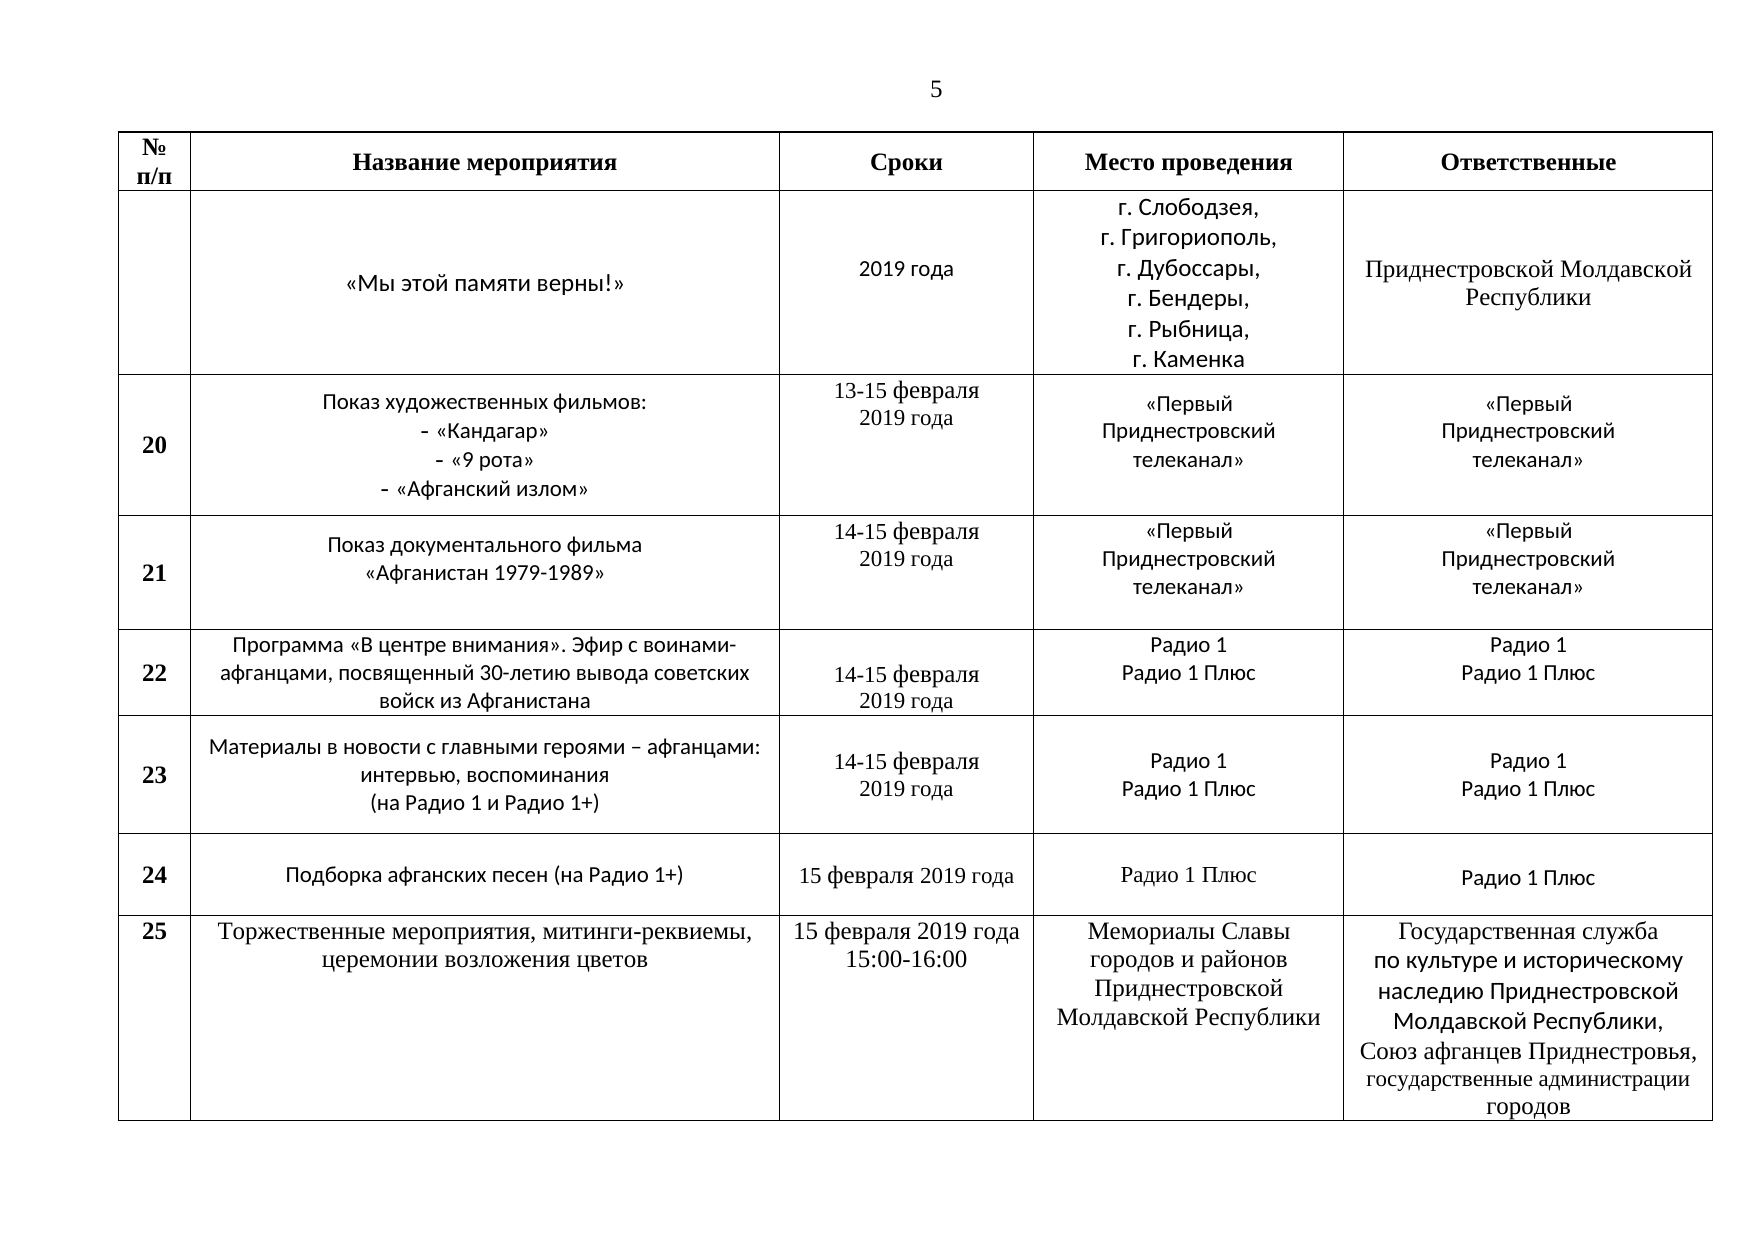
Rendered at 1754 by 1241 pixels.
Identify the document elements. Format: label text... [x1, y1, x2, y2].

table_cell «Первый Приднестровский телеканал» [1344, 375, 1712, 515]
table_cell 21 [119, 516, 190, 629]
table_cell 25 [119, 916, 190, 1120]
table_header Место проведения [1034, 133, 1343, 190]
table_header Сроки [780, 133, 1033, 190]
table_cell Материалы в новости с главными героями – афганцами: интервью, воспоминания (на Радио 1 и Радио 1+) [191, 716, 779, 833]
table_cell 22 [119, 630, 190, 715]
table_cell Радио 1 Радио 1 Плюс [1034, 630, 1343, 715]
table_cell «Первый Приднестровский телеканал» [1034, 516, 1343, 629]
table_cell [1344, 916, 1712, 1120]
table_cell с 14 по 22 февраля 2019 года [780, 191, 1033, 374]
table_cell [1034, 191, 1343, 374]
table_cell Показ художественных фильмов: «Кандагар» «9 рота» «Афганский излом» [191, 375, 779, 515]
table_cell Показ документального фильма «Афганистан 1979-1989» [191, 516, 779, 629]
table_cell Подборка афганских песен (на Радио 1+) [191, 834, 779, 915]
table_cell 14-15 февраля 2019 года [780, 630, 1033, 715]
table_cell 14-15 февраля 2019 года [780, 516, 1033, 629]
table_cell 15 февраля 2019 года 15:00-16:00 [780, 916, 1033, 1120]
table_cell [191, 916, 779, 1120]
table_cell 20 [119, 375, 190, 515]
table_cell 15 февраля 2019 года [780, 834, 1033, 915]
table_cell Радио 1 Плюс [1034, 834, 1343, 915]
table_header Ответственные [1344, 133, 1712, 190]
table_header № п/п [119, 133, 190, 190]
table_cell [1034, 916, 1343, 1120]
table_cell Радио 1 Радио 1 Плюс [1344, 716, 1712, 833]
table_cell 23 [119, 716, 190, 833]
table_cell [1344, 191, 1712, 374]
table_cell «Первый Приднестровский телеканал» [1344, 516, 1712, 629]
table_cell 24 [119, 834, 190, 915]
table_cell Радио 1 Радио 1 Плюс [1034, 716, 1343, 833]
table_cell 19 [119, 191, 190, 374]
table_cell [191, 191, 779, 374]
table_cell «Первый Приднестровский телеканал» [1034, 375, 1343, 515]
table_header Название мероприятия [191, 133, 779, 190]
table_cell Радио 1 Плюс [1344, 834, 1712, 915]
table_cell 14-15 февраля 2019 года [780, 716, 1033, 833]
table_cell Радио 1 Радио 1 Плюс [1344, 630, 1712, 715]
table_cell Программа «В центре внимания». Эфир с воинами-афганцами, посвященный 30-летию вывода советских войск из Афганистана [191, 630, 779, 715]
table_cell 13-15 февраля 2019 года [780, 375, 1033, 515]
